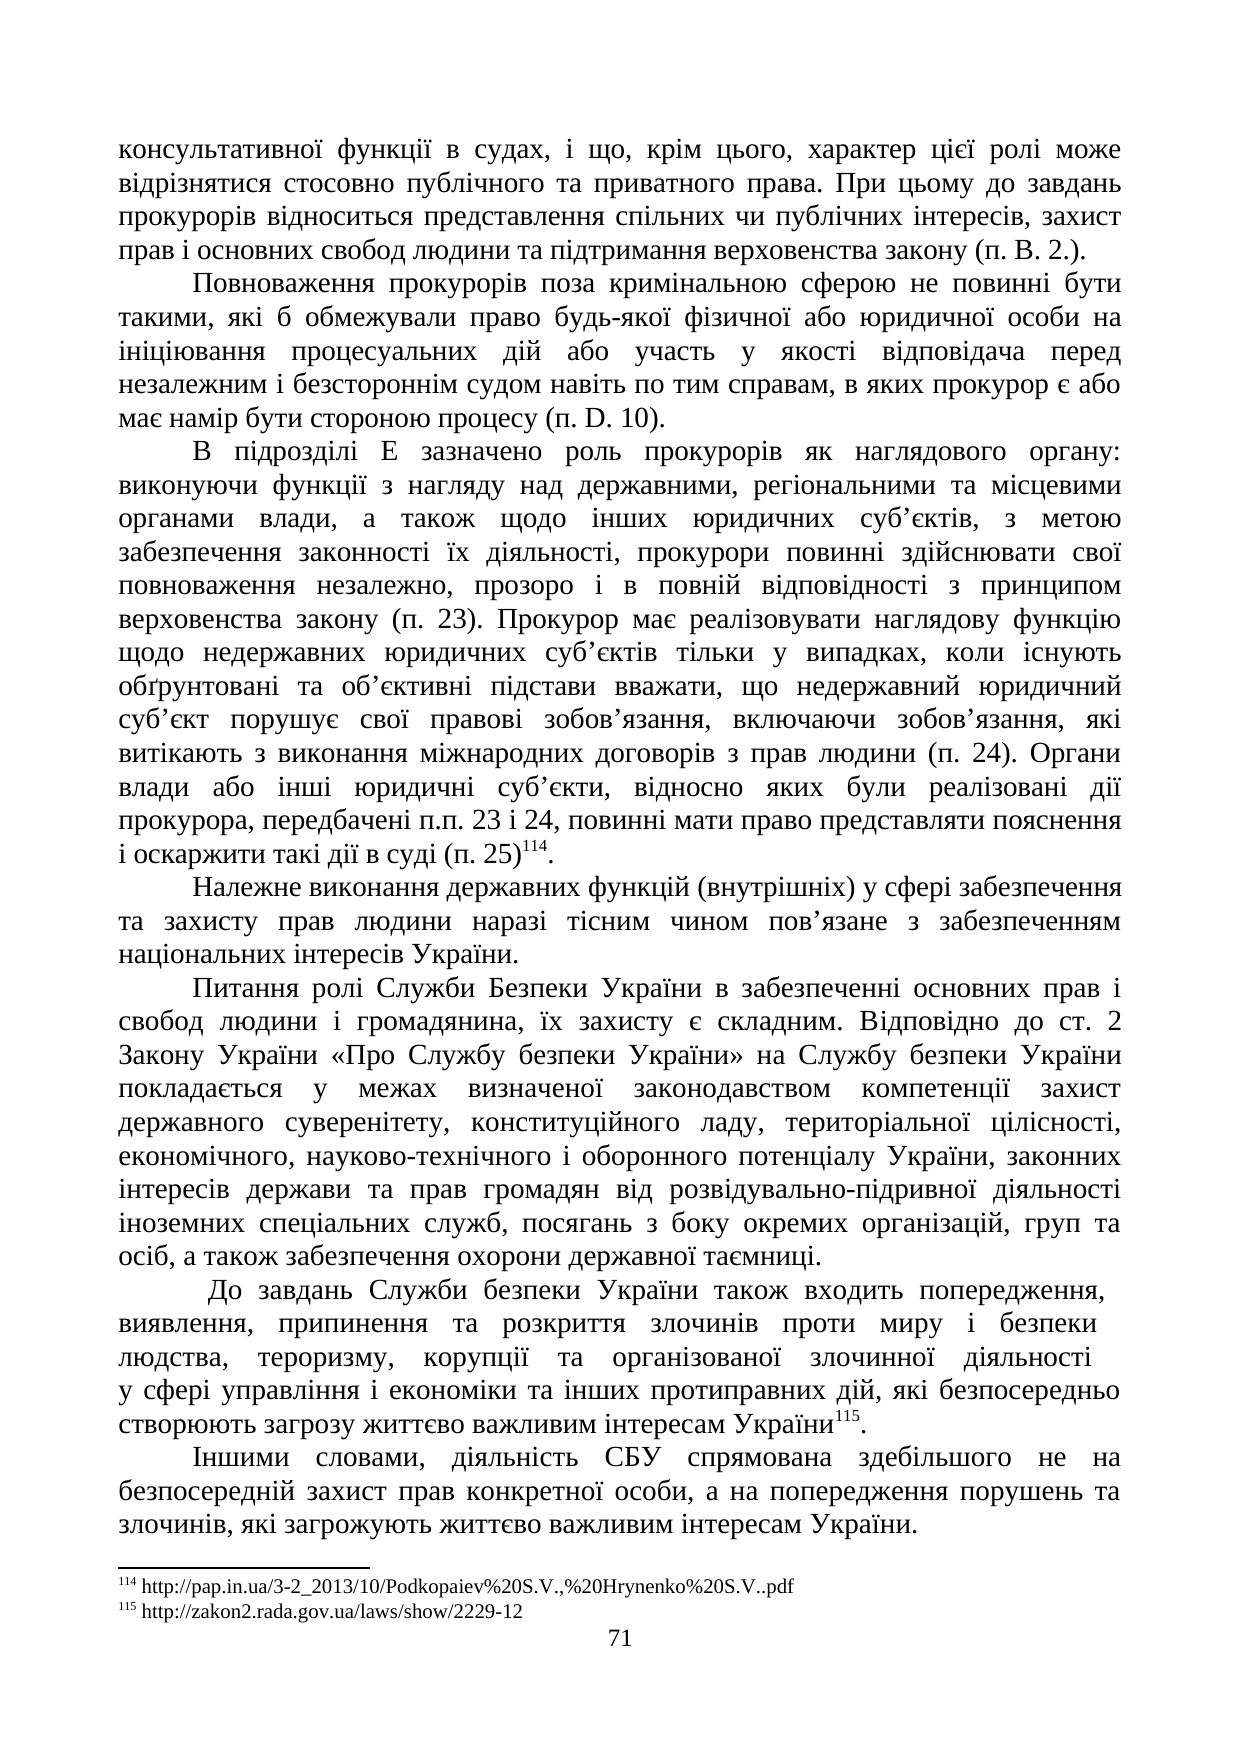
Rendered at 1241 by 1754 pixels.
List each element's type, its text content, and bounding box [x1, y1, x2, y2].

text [118, 131, 1122, 266]
text Іншими словами, діяльність СБУ спрямована здебільшого не на безпосередній захист прав конкретної особи, а на попередження порушень та злочинів, які загрожують життєво важливим інтересам України. [118, 1439, 1122, 1540]
text До завдань Служби безпеки України також входить попередження, виявлення, припинення та розкриття злочинів проти миру і безпеки людства, тероризму, корупції та організованої злочинної діяльності у сфері управління і економіки та інших протиправних дій, які безпосередньо створюють загрозу життєво важливим інтересам України. [118, 1272, 1122, 1439]
text Питання ролі Служби Безпеки України в забезпеченні основних прав і свобод людини і громадянина, їх захисту є складним. Відповідно до ст. 2 Закону України «Про Службу безпеки України» на Службу безпеки України покладається у межах визначеної законодавством компетенції захист державного суверенітету, конституційного ладу, територіальної цілісності, економічного, науково-технічного і оборонного потенціалу України, законних інтересів держави та прав громадян від розвідувально-підривної діяльності іноземних спеціальних служб, посягань з боку окремих організацій, груп та осіб, а також забезпечення охорони державної таємниці. [118, 970, 1122, 1272]
text В підрозділі Е зазначено роль прокурорів як наглядового органу: виконуючи функції з нагляду над державними, регіональними та місцевими органами влади, а також щодо інших юридичних суб’єктів, з метою забезпечення законності їх діяльності, прокурори повинні здійснювати свої повноваження незалежно, прозоро і в повній відповідності з принципом верховенства закону (п. 23). Прокурор має реалізовувати наглядову функцію щодо недержавних юридичних суб’єктів тільки у випадках, коли існують обґрунтовані та об’єктивні підстави вважати, що недержавний юридичний суб’єкт порушує свої правові зобов’язання, включаючи зобов’язання, які витікають з виконання міжнародних договорів з прав людини (п. 24). Органи влади або інші юридичні суб’єкти, відносно яких були реалізовані дії прокурора, передбачені п.п. 23 і 24, повинні мати право представляти пояснення і оскаржити такі дії в суді (п. 25). [118, 433, 1122, 869]
text Повноваження прокурорів поза кримінальною сферою не повинні бути такими, які б обмежували право будь-якої фізичної або юридичної особи на ініціювання процесуальних дій або участь у якості відповідача перед незалежним і безстороннім судом навіть по тим справам, в яких прокурор є або має намір бути стороною процесу (п. D. 10). [118, 266, 1122, 433]
text Належне виконання державних функцій (внутрішніх) у сфері забезпечення та захисту прав людини наразі тісним чином пов’язане з забезпеченням національних інтересів України. [118, 869, 1122, 970]
